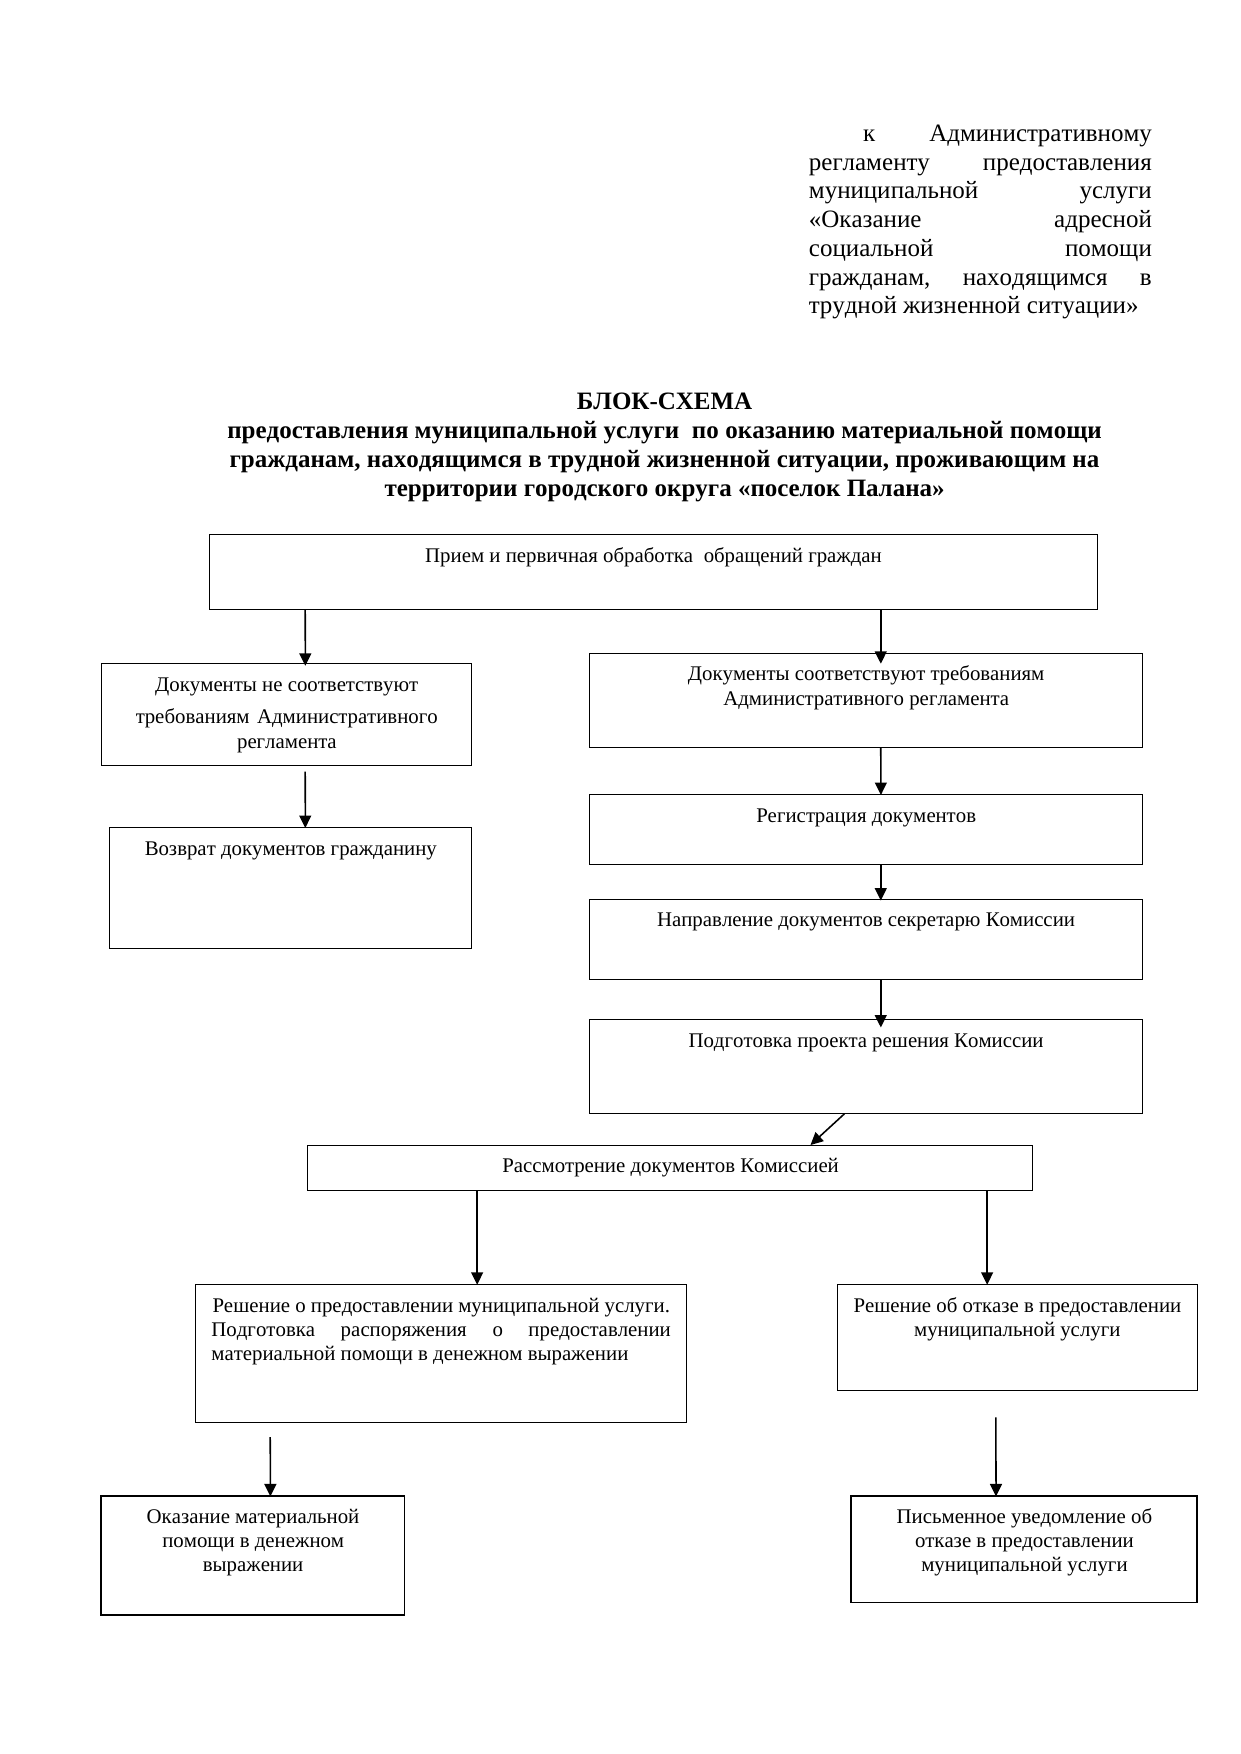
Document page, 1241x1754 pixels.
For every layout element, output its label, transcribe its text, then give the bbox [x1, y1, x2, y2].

text предоставления муниципальной услуги по оказанию материальной помощи гражданам, находящимся в трудной жизненной ситуации, проживающим на территории городского округа «поселок Палана» [177, 415, 1152, 501]
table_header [798, 118, 1163, 319]
text БЛОК-СХЕМА [177, 386, 1152, 415]
